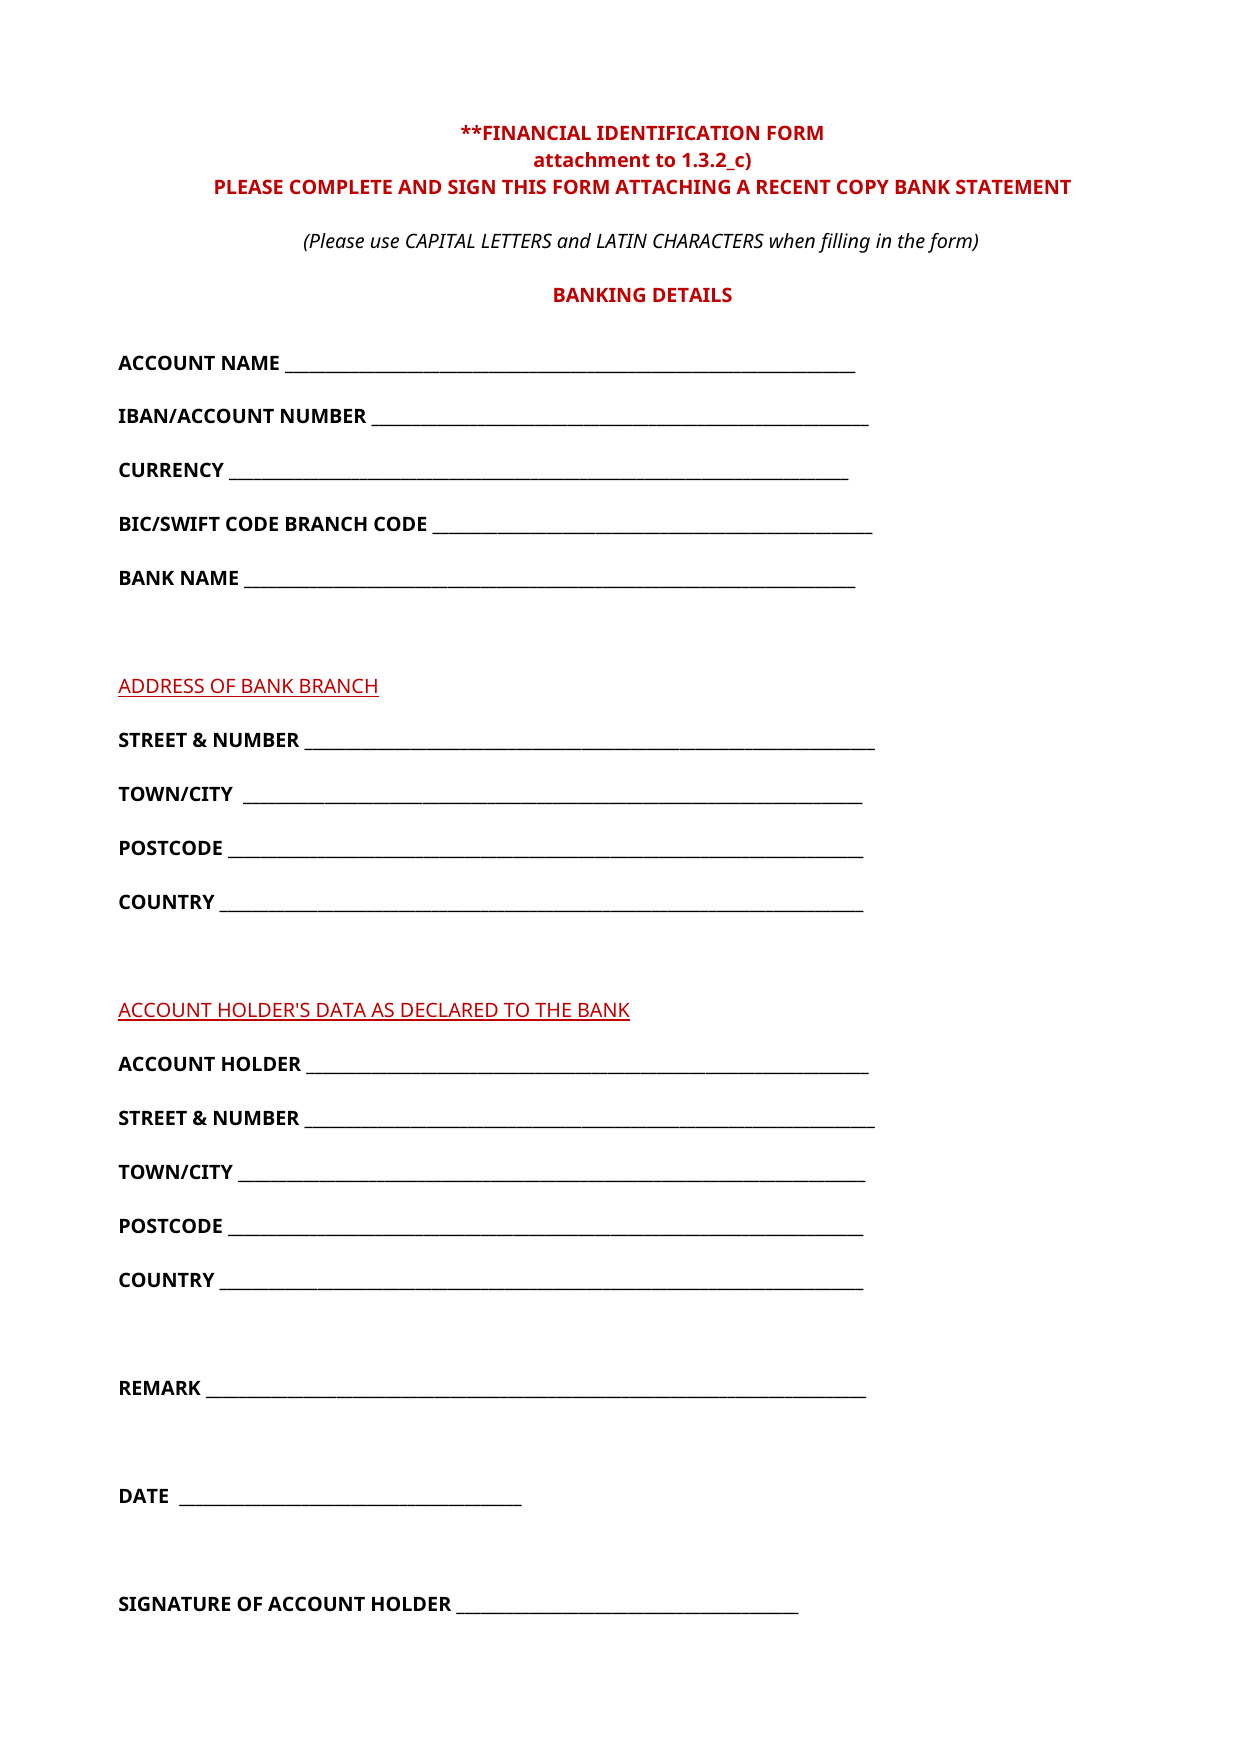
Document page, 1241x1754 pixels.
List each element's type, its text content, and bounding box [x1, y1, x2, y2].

text ACCOUNT NAME ______________________________________________________________________ [118, 349, 1167, 376]
text POSTCODE ______________________________________________________________________________ [118, 834, 1167, 861]
text BANK NAME ___________________________________________________________________________ [118, 565, 1167, 592]
text POSTCODE ______________________________________________________________________________ [118, 1212, 1167, 1239]
text COUNTRY _______________________________________________________________________________ [118, 1266, 1167, 1293]
text CURRENCY ____________________________________________________________________________ [118, 457, 1167, 484]
text STREET & NUMBER ______________________________________________________________________ [118, 1104, 1167, 1131]
text PLEASE COMPLETE AND SIGN THIS FORM ATTACHING A RECENT COPY BANK STATEMENT [118, 173, 1167, 201]
text TOWN/CITY _____________________________________________________________________________ [118, 1158, 1167, 1185]
text (Please use CAPITAL LETTERS and LATIN CHARACTERS when filling in the form) [118, 227, 1167, 254]
text attachment to 1.3.2_c) [118, 147, 1167, 173]
text ADDRESS OF BANK BRANCH [118, 673, 1167, 699]
text **FINANCIAL IDENTIFICATION FORM [118, 119, 1167, 147]
text COUNTRY _______________________________________________________________________________ [118, 888, 1167, 915]
text BIC/SWIFT CODE BRANCH CODE ______________________________________________________ [118, 511, 1167, 538]
text ACCOUNT HOLDER _____________________________________________________________________ [118, 1050, 1167, 1077]
text STREET & NUMBER ______________________________________________________________________ [118, 727, 1167, 753]
text IBAN/ACCOUNT NUMBER _____________________________________________________________ [118, 403, 1167, 430]
text REMARK _________________________________________________________________________________ [118, 1374, 1167, 1401]
text ACCOUNT HOLDER'S DATA AS DECLARED TO THE BANK [118, 996, 1167, 1023]
text DATE __________________________________________ [118, 1482, 1167, 1509]
text BANKING DETAILS [118, 281, 1167, 308]
text TOWN/CITY ____________________________________________________________________________ [118, 781, 1167, 807]
text SIGNATURE OF ACCOUNT HOLDER __________________________________________ [118, 1590, 1167, 1617]
